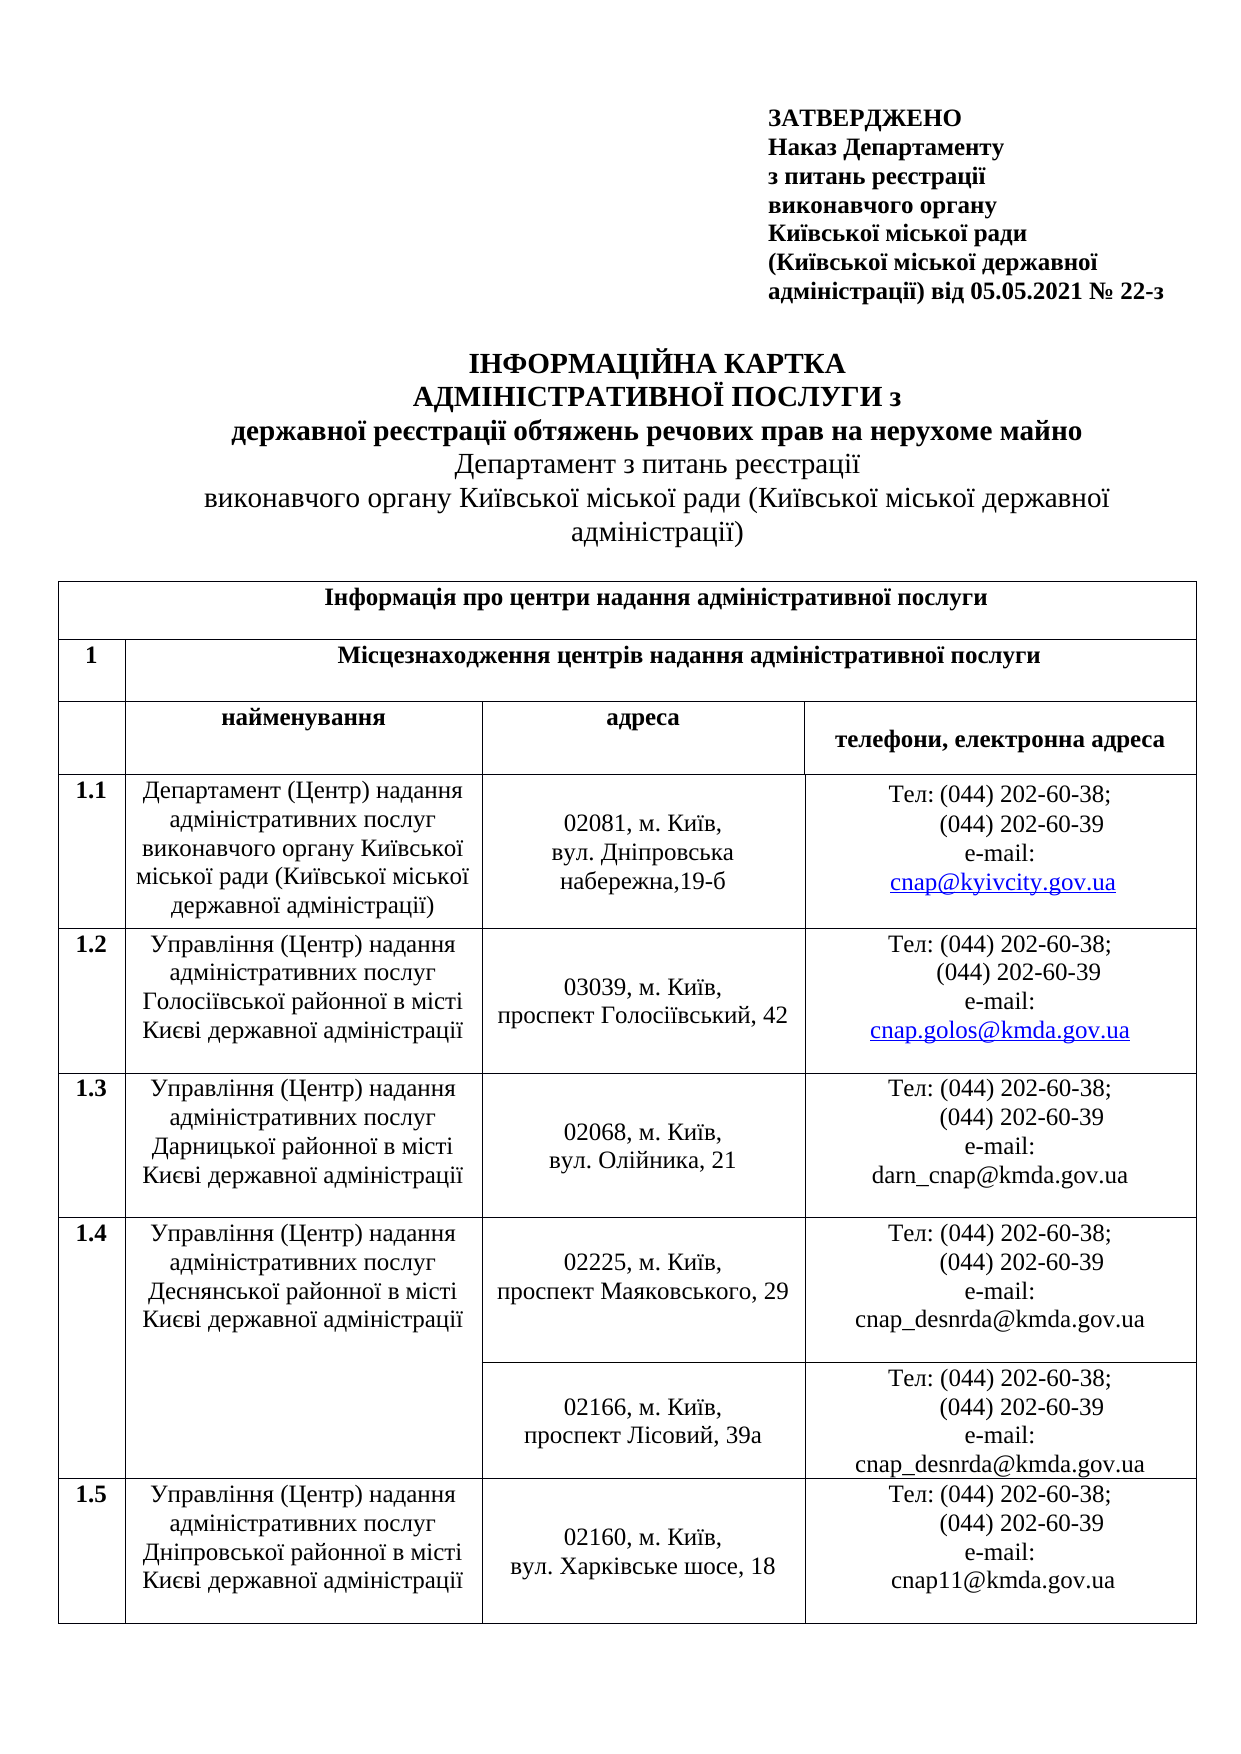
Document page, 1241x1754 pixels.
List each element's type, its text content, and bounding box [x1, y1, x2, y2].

text державної реєстрації обтяжень речових прав на нерухоме майно [148, 413, 1167, 447]
text Наказ Департаменту [768, 132, 1167, 161]
table_cell Управління (Центр) надання адміністративних послуг Деснянської районної в місті Києві державної адміністрації [126, 1218, 482, 1478]
text виконавчого органу [768, 190, 1167, 218]
text ЗАТВЕРДЖЕНО [768, 103, 1167, 132]
text з питань реєстрації [768, 161, 1167, 190]
table_cell Тел: (044) 202-60-38; (044) 202-60-39 e-mail: сnap@kyivcity.gov.ua [806, 775, 1196, 928]
table_cell Тел: (044) 202-60-38; (044) 202-60-39 e-mail: cnap_desnrda@kmda.gov.ua [806, 1218, 1196, 1362]
text ІНФОРМАЦІЙНА КАРТКА [148, 346, 1167, 379]
table_cell 02160, м. Київ, вул. Харківське шосе, 18 [483, 1479, 805, 1623]
table_header Інформація про центри надання адміністративної послуги [59, 582, 1196, 639]
table_cell Тел: (044) 202-60-38; (044) 202-60-39 e-mail: cnap.golos@kmda.gov.ua [806, 929, 1196, 1072]
table_cell 02225, м. Київ, проспект Маяковського, 29 [483, 1218, 805, 1362]
table_cell Управління (Центр) надання адміністративних послуг Дніпровської районної в місті Києві державної адміністрації [126, 1479, 482, 1623]
text адміністрації) від 05.05.2021 № 22-з [768, 276, 1167, 305]
table_cell 02068, м. Київ, вул. Олійника, 21 [483, 1074, 805, 1217]
table_cell найменування [126, 702, 482, 774]
table_cell телефони, електронна адреса [805, 702, 1196, 774]
text АДМІНІСТРАТИВНОЇ ПОСЛУГИ з [148, 379, 1167, 413]
table_cell 1.1 [59, 775, 125, 928]
table_cell 1.5 [59, 1479, 125, 1623]
table_cell Тел: (044) 202-60-38; (044) 202-60-39 e-mail: cnap_desnrda@kmda.gov.ua [806, 1363, 1196, 1478]
table_cell Тел: (044) 202-60-38; (044) 202-60-39 e-mail: cnap11@kmda.gov.ua [806, 1479, 1196, 1623]
text виконавчого органу Київської міської ради (Київської міської державної адміністрації) [148, 480, 1167, 547]
text Київської міської ради [768, 218, 1167, 247]
table_cell 1.2 [59, 929, 125, 1072]
table_cell адреса [483, 702, 804, 774]
table_cell 1 [59, 640, 125, 701]
table_cell Тел: (044) 202-60-38; (044) 202-60-39 e-mail: darn_cnap@kmda.gov.ua [806, 1074, 1196, 1217]
table_cell 02081, м. Київ, вул. Дніпровська набережна,19-б [483, 775, 805, 928]
text (Київської міської державної [768, 247, 1167, 276]
table_cell 03039, м. Київ, проспект Голосіївський, 42 [483, 929, 805, 1072]
table_cell Управління (Центр) надання адміністративних послуг Дарницької районної в місті Києві державної адміністрації [126, 1074, 482, 1217]
table_cell 1.4 [59, 1218, 125, 1478]
table_cell Департамент (Центр) надання адміністративних послуг виконавчого органу Київської міської ради (Київської міської державної адміністрації) [126, 775, 482, 928]
table_cell Місцезнаходження центрів надання адміністративної послуги [126, 640, 1196, 701]
table_cell [59, 702, 125, 774]
table_cell 1.3 [59, 1074, 125, 1217]
table_cell 02166, м. Київ, проспект Лісовий, 39а [483, 1363, 805, 1478]
text Департамент з питань реєстрації [148, 447, 1167, 480]
table_cell Управління (Центр) надання адміністративних послуг Голосіївської районної в місті Києві державної адміністрації [126, 929, 482, 1072]
